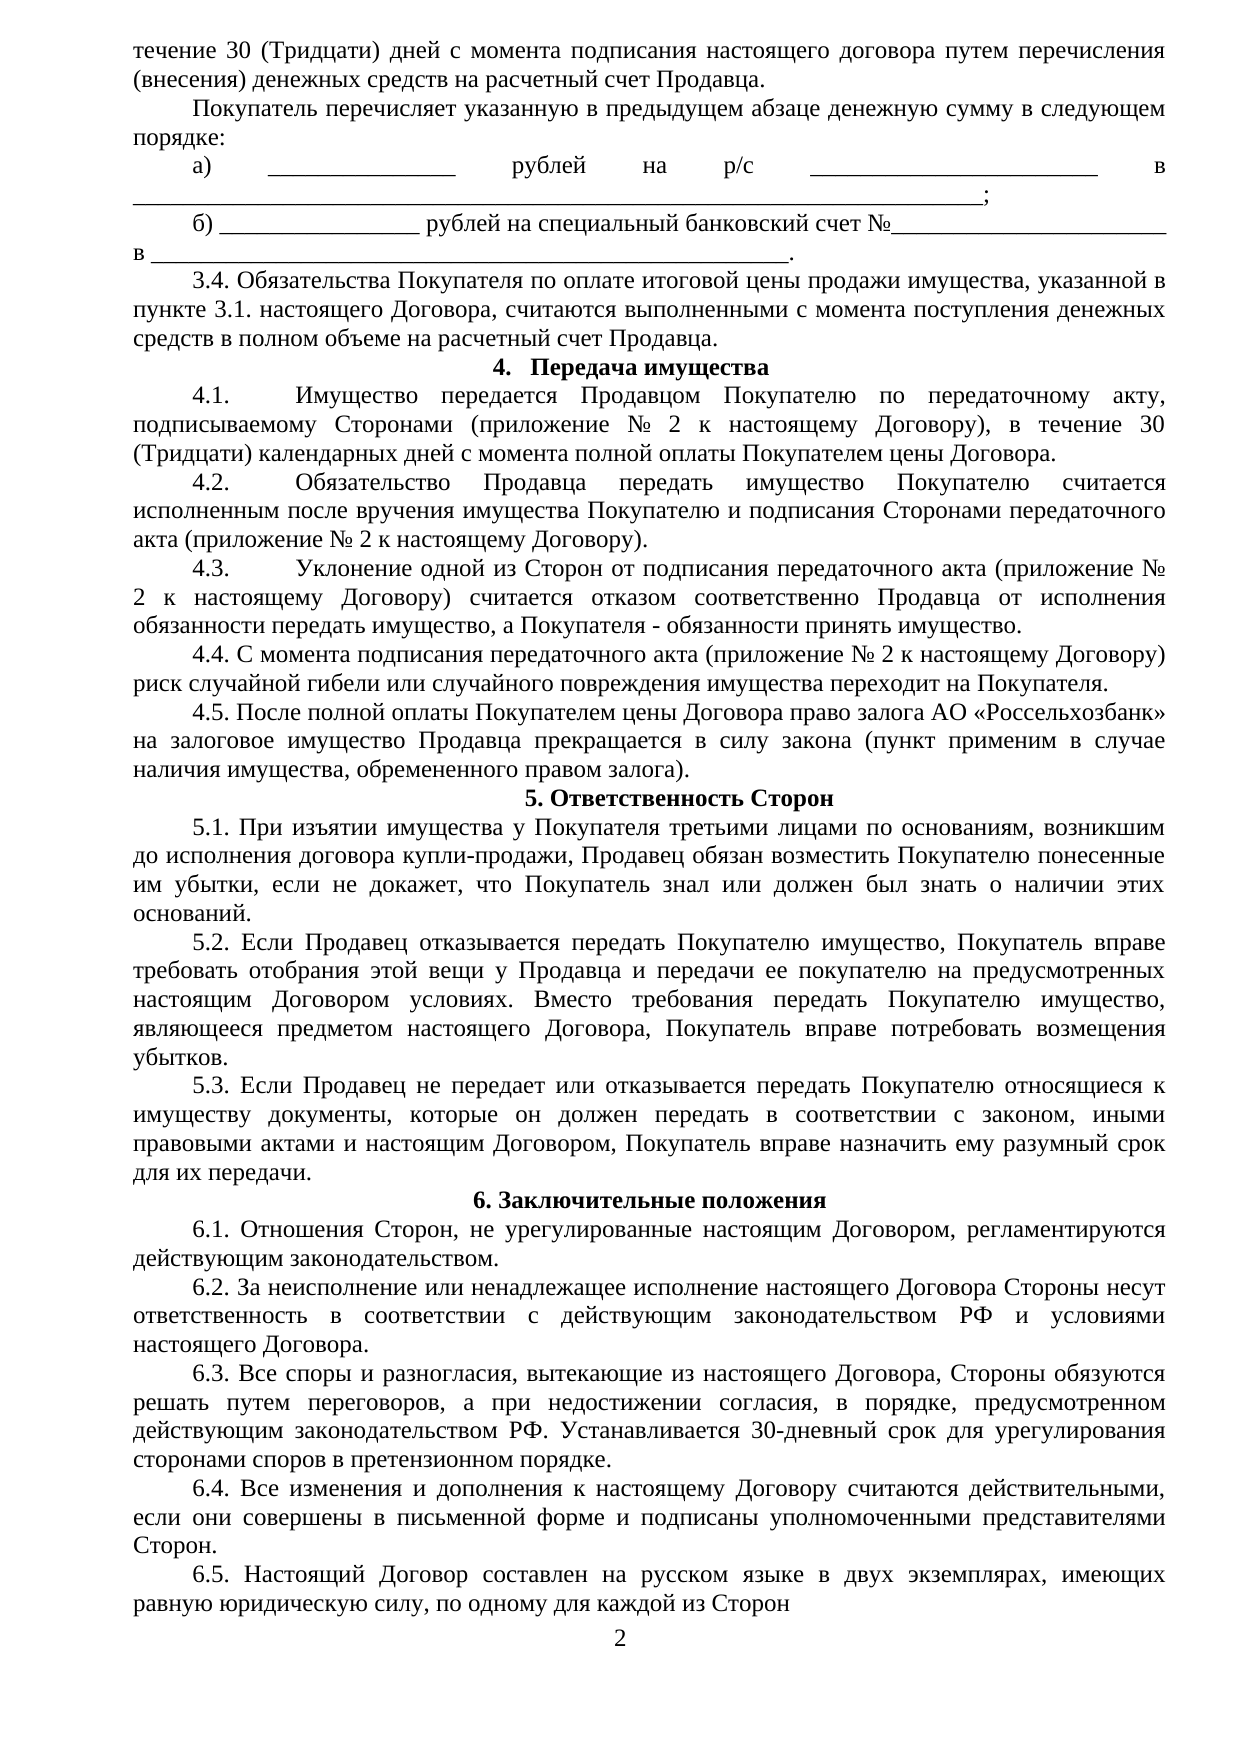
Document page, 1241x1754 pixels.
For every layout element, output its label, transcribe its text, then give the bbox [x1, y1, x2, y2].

text 6.4. Все изменения и дополнения к настоящему Договору считаются действительными, если они совершены в письменной форме и подписаны уполномоченными представителями Сторон. [133, 1473, 1166, 1559]
text 6.3. Все споры и разногласия, вытекающие из настоящего Договора, Стороны обязуются решать путем переговоров, а при недостижении согласия, в порядке, предусмотренном действующим законодательством РФ. Устанавливается 30-дневный срок для урегулирования сторонами споров в претензионном порядке. [133, 1358, 1166, 1473]
text 4.5. После полной оплаты Покупателем цены Договора право залога АО «Россельхозбанк» на залоговое имущество Продавца прекращается в силу закона (пункт применим в случае наличия имущества, обремененного правом залога). [133, 697, 1166, 783]
text 6.2. За неисполнение или ненадлежащее исполнение настоящего Договора Стороны несут ответственность в соответствии с действующим законодательством РФ и условиями настоящего Договора. [133, 1272, 1166, 1358]
list Уклонение одной из Сторон от подписания передаточного акта (приложение № 2 к настоящему Договору) считается отказом соответственно Продавца от исполнения обязанности передать имущество, а Покупателя - обязанности принять имущество. [133, 553, 1166, 639]
text 6.1. Отношения Сторон, не урегулированные настоящим Договором, регламентируются действующим законодательством. [133, 1214, 1166, 1272]
text 4.4. С момента подписания передаточного акта (приложение № 2 к настоящему Договору) риск случайной гибели или случайного повреждения имущества переходит на Покупателя. [133, 639, 1166, 697]
text 6. Заключительные положения [133, 1185, 1166, 1214]
text 5. Ответственность Сторон [133, 783, 1166, 812]
text 5.2. Если Продавец отказывается передать Покупателю имущество, Покупатель вправе требовать отобрания этой вещи у Продавца и передачи ее покупателю на предусмотренных настоящим Договором условиях. Вместо требования передать Покупателю имущество, являющееся предметом настоящего Договора, Покупатель вправе потребовать возмещения убытков. [133, 927, 1166, 1070]
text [133, 35, 1166, 93]
text 5.3. Если Продавец не передает или отказывается передать Покупателю относящиеся к имуществу документы, которые он должен передать в соответствии с законом, иными правовыми актами и настоящим Договором, Покупатель вправе назначить ему разумный срок для их передачи. [133, 1070, 1166, 1185]
list Обязательство Продавца передать имущество Покупателю считается исполненным после вручения имущества Покупателю и подписания Сторонами передаточного акта (приложение № 2 к настоящему Договору). [133, 467, 1166, 553]
text 6.5. Настоящий Договор составлен на русском языке в двух экземплярах, имеющих равную юридическую силу, по одному для каждой из Сторон [133, 1559, 1166, 1617]
text б) ________________ рублей на специальный банковский счет №______________________ в ___________________________________________________. [133, 208, 1166, 265]
text а) _______________ рублей на р/с _______________________ в ____________________________________________________________________; [133, 150, 1166, 208]
list Имущество передается Продавцом Покупателю по передаточному акту, подписываемому Сторонами (приложение № 2 к настоящему Договору), в течение 30 (Тридцати) календарных дней с момента полной оплаты Покупателем цены Договора. [133, 380, 1166, 467]
text 3.4. Обязательства Покупателя по оплате итоговой цены продажи имущества, указанной в пункте 3.1. настоящего Договора, считаются выполненными с момента поступления денежных средств в полном объеме на расчетный счет Продавца. [133, 265, 1166, 352]
text 5.1. При изъятии имущества у Покупателя третьими лицами по основаниям, возникшим до исполнения договора купли-продажи, Продавец обязан возместить Покупателю понесенные им убытки, если не докажет, что Покупатель знал или должен был знать о наличии этих оснований. [133, 812, 1166, 927]
text Покупатель перечисляет указанную в предыдущем абзаце денежную сумму в следующем порядке: [133, 93, 1166, 150]
list Передача имущества [95, 352, 1166, 380]
